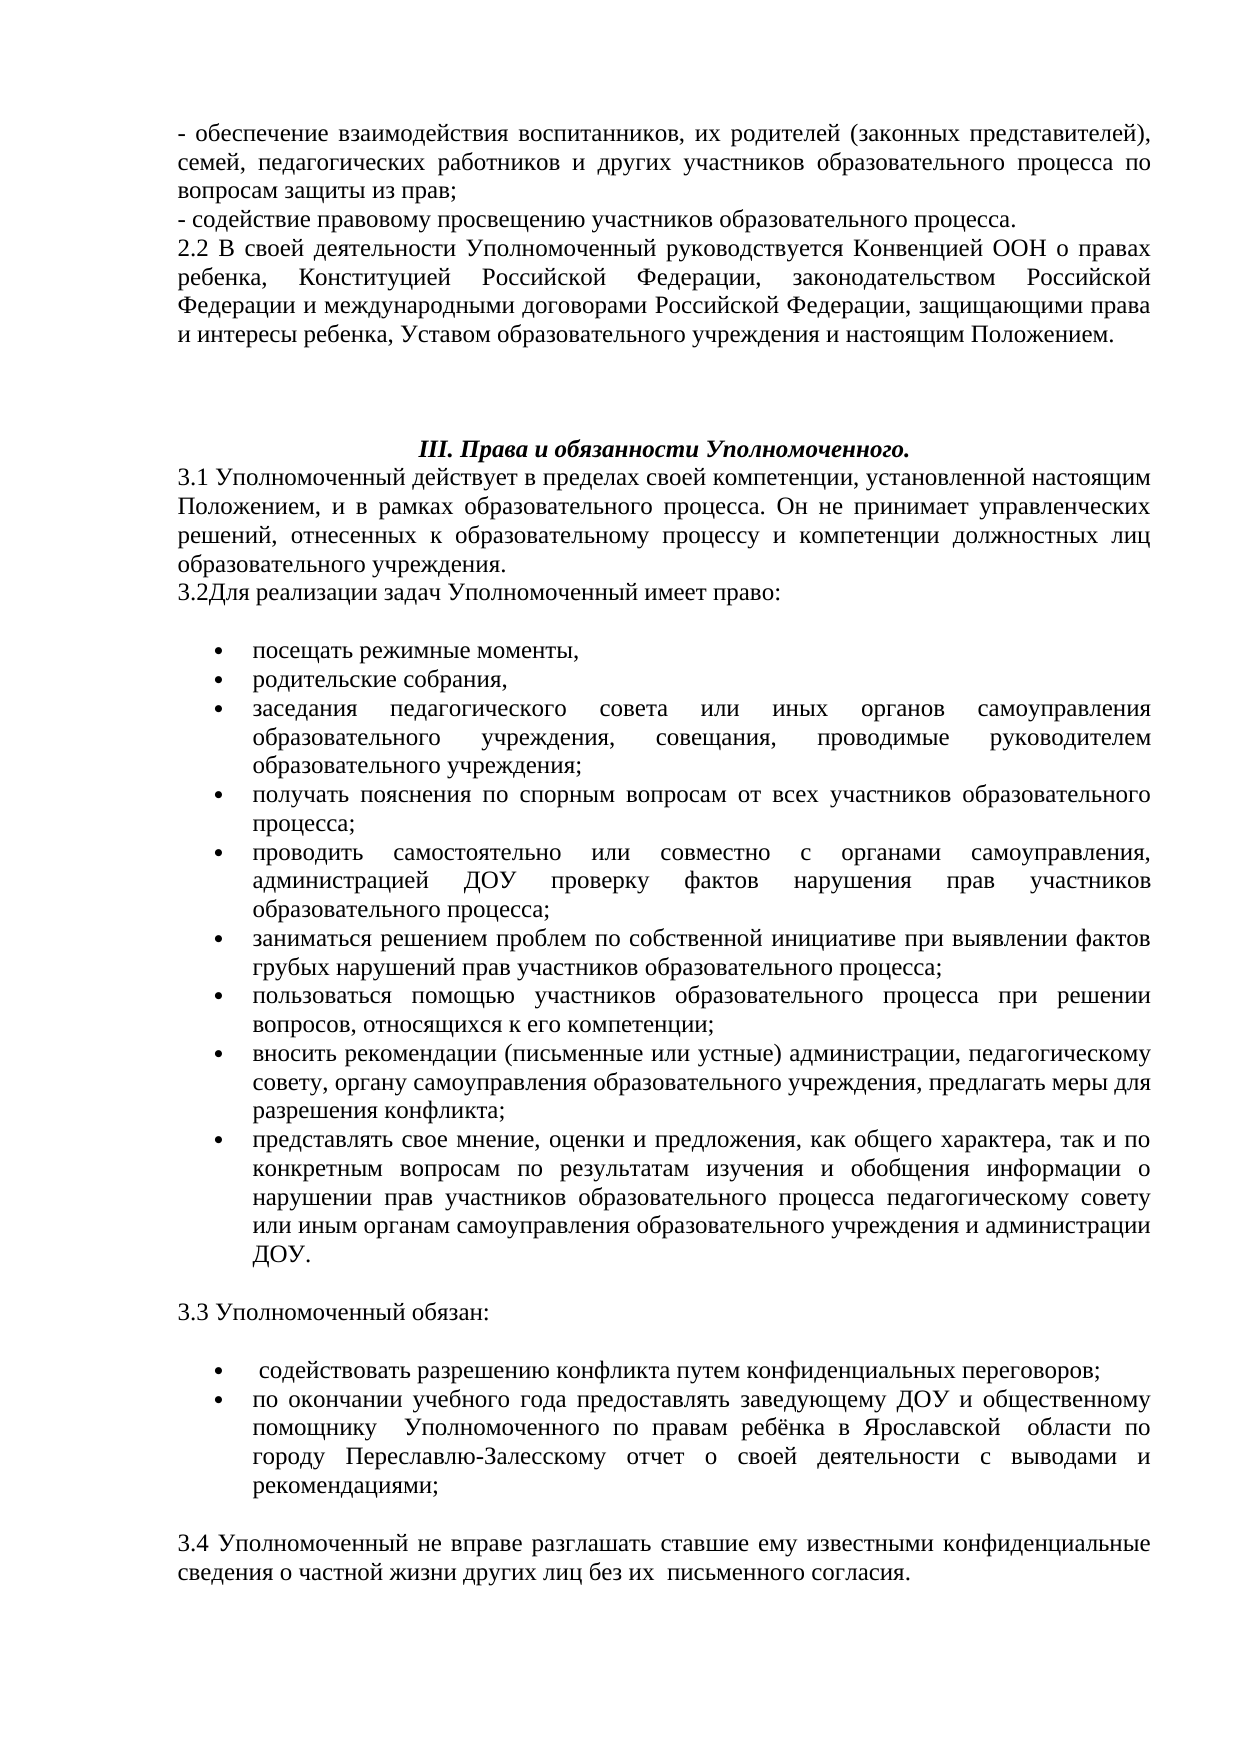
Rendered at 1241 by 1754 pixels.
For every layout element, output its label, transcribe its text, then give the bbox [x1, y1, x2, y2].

text - обеспечение взаимодействия воспитанников, их родителей (законных представителей), семей, педагогических работников и других участников образовательного процесса по вопросам защиты из прав; [177, 118, 1152, 204]
list заниматься решением проблем по собственной инициативе при выявлении фактов грубых нарушений прав участников образовательного процесса; [215, 923, 1152, 980]
text 2.2 В своей деятельности Уполномоченный руководствуется Конвенцией ООН о правах ребенка, Конституцией Российской Федерации, законодательством Российской Федерации и международными договорами Российской Федерации, защищающими права и интересы ребенка, Уставом образовательного учреждения и настоящим Положением. [177, 233, 1152, 348]
list содействовать разрешению конфликта путем конфиденциальных переговоров; [215, 1355, 1152, 1384]
list посещать режимные моменты, [215, 635, 1152, 664]
list пользоваться помощью участников образовательного процесса при решении вопросов, относящихся к его компетенции; [215, 980, 1152, 1038]
text III. Права и обязанности Уполномоченного. [177, 434, 1152, 462]
text 3.2Для реализации задач Уполномоченный имеет право: [177, 577, 1152, 606]
list проводить самостоятельно или совместно с органами самоуправления, администрацией ДОУ проверку фактов нарушения прав участников образовательного процесса; [215, 837, 1152, 923]
list представлять свое мнение, оценки и предложения, как общего характера, так и по конкретным вопросам по результатам изучения и обобщения информации о нарушении прав участников образовательного процесса педагогическому совету или иным органам самоуправления образовательного учреждения и администрации ДОУ. [215, 1124, 1152, 1268]
list по окончании учебного года предоставлять заведующему ДОУ и общественному помощнику Уполномоченного по правам ребёнка в Ярославской области по городу Переславлю-Залесскому отчет о своей деятельности с выводами и рекомендациями; [215, 1384, 1152, 1499]
text 3.1 Уполномоченный действует в пределах своей компетенции, установленной настоящим Положением, и в рамках образовательного процесса. Он не принимает управленческих решений, отнесенных к образовательному процессу и компетенции должностных лиц образовательного учреждения. [177, 462, 1152, 577]
text 3.3 Уполномоченный обязан: [177, 1297, 1152, 1326]
text - содействие правовому просвещению участников образовательного процесса. [177, 204, 1152, 233]
text 3.4 Уполномоченный не вправе разглашать ставшие ему известными конфиденциальные сведения о частной жизни других лиц без их письменного согласия. [177, 1528, 1152, 1585]
list заседания педагогического совета или иных органов самоуправления образовательного учреждения, совещания, проводимые руководителем образовательного учреждения; [215, 693, 1152, 779]
list получать пояснения по спорным вопросам от всех участников образовательного процесса; [215, 779, 1152, 837]
list вносить рекомендации (письменные или устные) администрации, педагогическому совету, органу самоуправления образовательного учреждения, предлагать меры для разрешения конфликта; [215, 1038, 1152, 1124]
list родительские собрания, [215, 664, 1152, 693]
